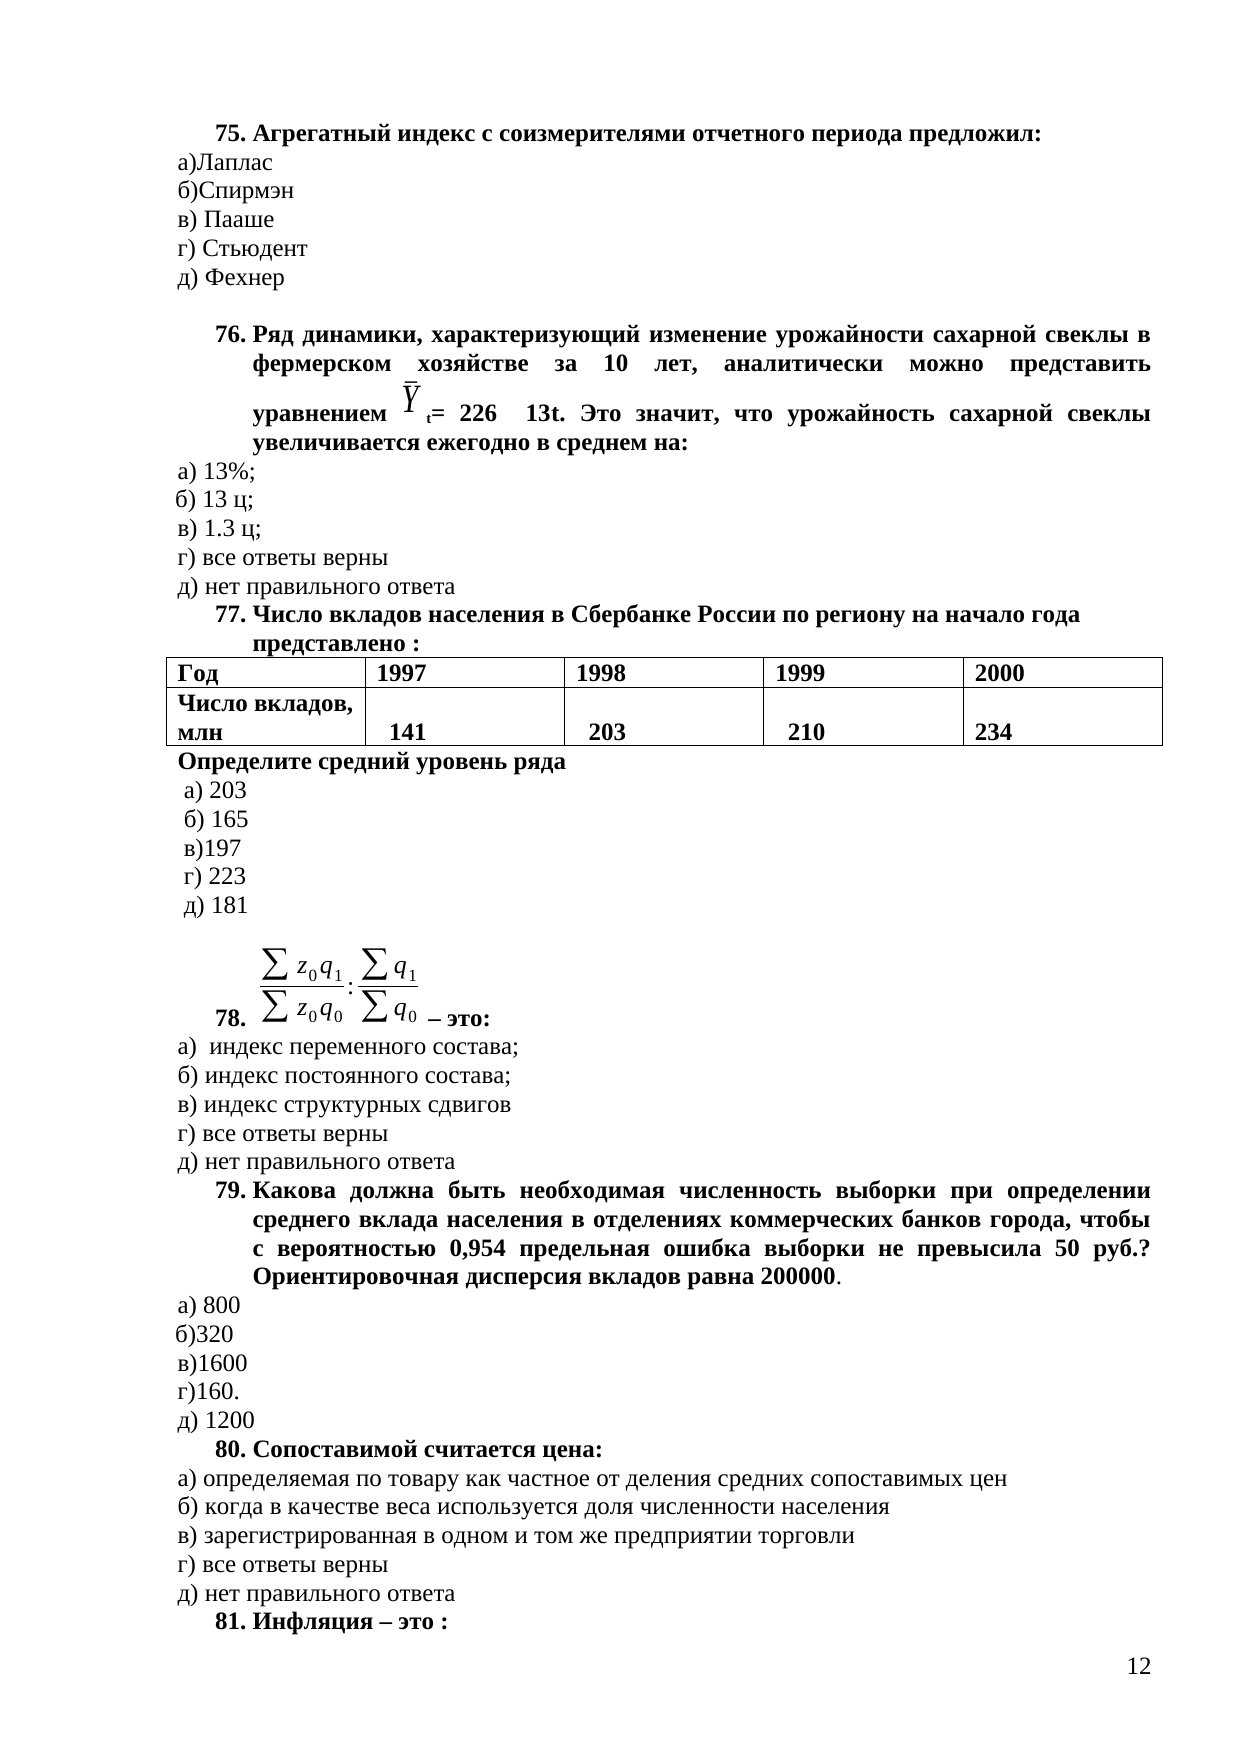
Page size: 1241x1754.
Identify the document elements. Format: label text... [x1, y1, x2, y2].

text в) индекс структурных сдвигов [177, 1089, 1152, 1118]
text д) нет правильного ответа [177, 571, 1152, 599]
text г) все ответы верны [177, 542, 1152, 571]
text д) нет правильного ответа [177, 1578, 1152, 1606]
text б) 165 [177, 804, 1152, 833]
text в)197 [177, 833, 1152, 861]
table_cell 210 [764, 688, 963, 745]
text г) 223 [177, 861, 1152, 890]
table_header Год [167, 658, 365, 687]
table_header 1999 [764, 658, 963, 687]
list Инфляция – это : [215, 1606, 1152, 1635]
table_cell 203 [565, 688, 763, 745]
text б) индекс постоянного состава; [177, 1060, 1152, 1089]
text в) зарегистрированная в одном и том же предприятии торговли [177, 1520, 1152, 1549]
list Число вкладов населения в Сбербанке России по региону на начало года представлено : [215, 599, 1152, 657]
text д) 181 [177, 890, 1152, 919]
list – это: [215, 948, 1152, 1031]
table_cell Число вкладов, млн [167, 688, 365, 745]
list Какова должна быть необходимая численность выборки при определении среднего вклада населения в отделениях коммерческих банков города, чтобы с вероятностью 0,954 предельная ошибка выборки не превысила 50 руб.? Ориентировочная дисперсия вкладов равна 200000. [215, 1175, 1152, 1290]
text а) определяемая по товару как частное от деления средних сопоставимых цен [177, 1463, 1152, 1491]
list Агрегатный индекс с соизмерителями отчетного периода предложил: [215, 118, 1152, 147]
list Сопоставимой считается цена: [215, 1434, 1152, 1463]
table_header 2000 [964, 658, 1162, 687]
text б)320 [162, 1319, 1152, 1348]
text а)Лаплас [177, 147, 1152, 176]
text б)Спирмэн [177, 176, 1152, 204]
text г) Стьюдент [177, 233, 1152, 262]
text г) все ответы верны [177, 1549, 1152, 1578]
text д) нет правильного ответа [177, 1146, 1152, 1175]
text а) 13%; [177, 456, 1152, 484]
text а) индекс переменного состава; [177, 1031, 1152, 1060]
text д) 1200 [177, 1405, 1152, 1434]
table_header 1997 [366, 658, 564, 687]
table_cell 234 [964, 688, 1162, 745]
text б) 13 ц; [162, 484, 1152, 513]
text а) 800 [177, 1290, 1152, 1319]
table_cell 141 [366, 688, 564, 745]
text в) 1.3 ц; [177, 513, 1152, 542]
text г)160. [177, 1376, 1152, 1405]
text д) Фехнер [177, 262, 1152, 291]
list Ряд динамики, характеризующий изменение урожайности сахарной свеклы в фермерском хозяйстве за 10 лет, аналитически можно представить уравнением t= 226 13t. Это значит, что урожайность сахарной свеклы увеличивается ежегодно в среднем на: [215, 319, 1152, 456]
text б) когда в качестве веса используется доля численности населения [177, 1491, 1152, 1520]
text а) 203 [177, 775, 1152, 804]
text в)1600 [177, 1348, 1152, 1376]
table_header 1998 [565, 658, 763, 687]
text в) Пааше [177, 204, 1152, 233]
text Определите средний уровень ряда [177, 746, 1152, 775]
text г) все ответы верны [177, 1118, 1152, 1146]
